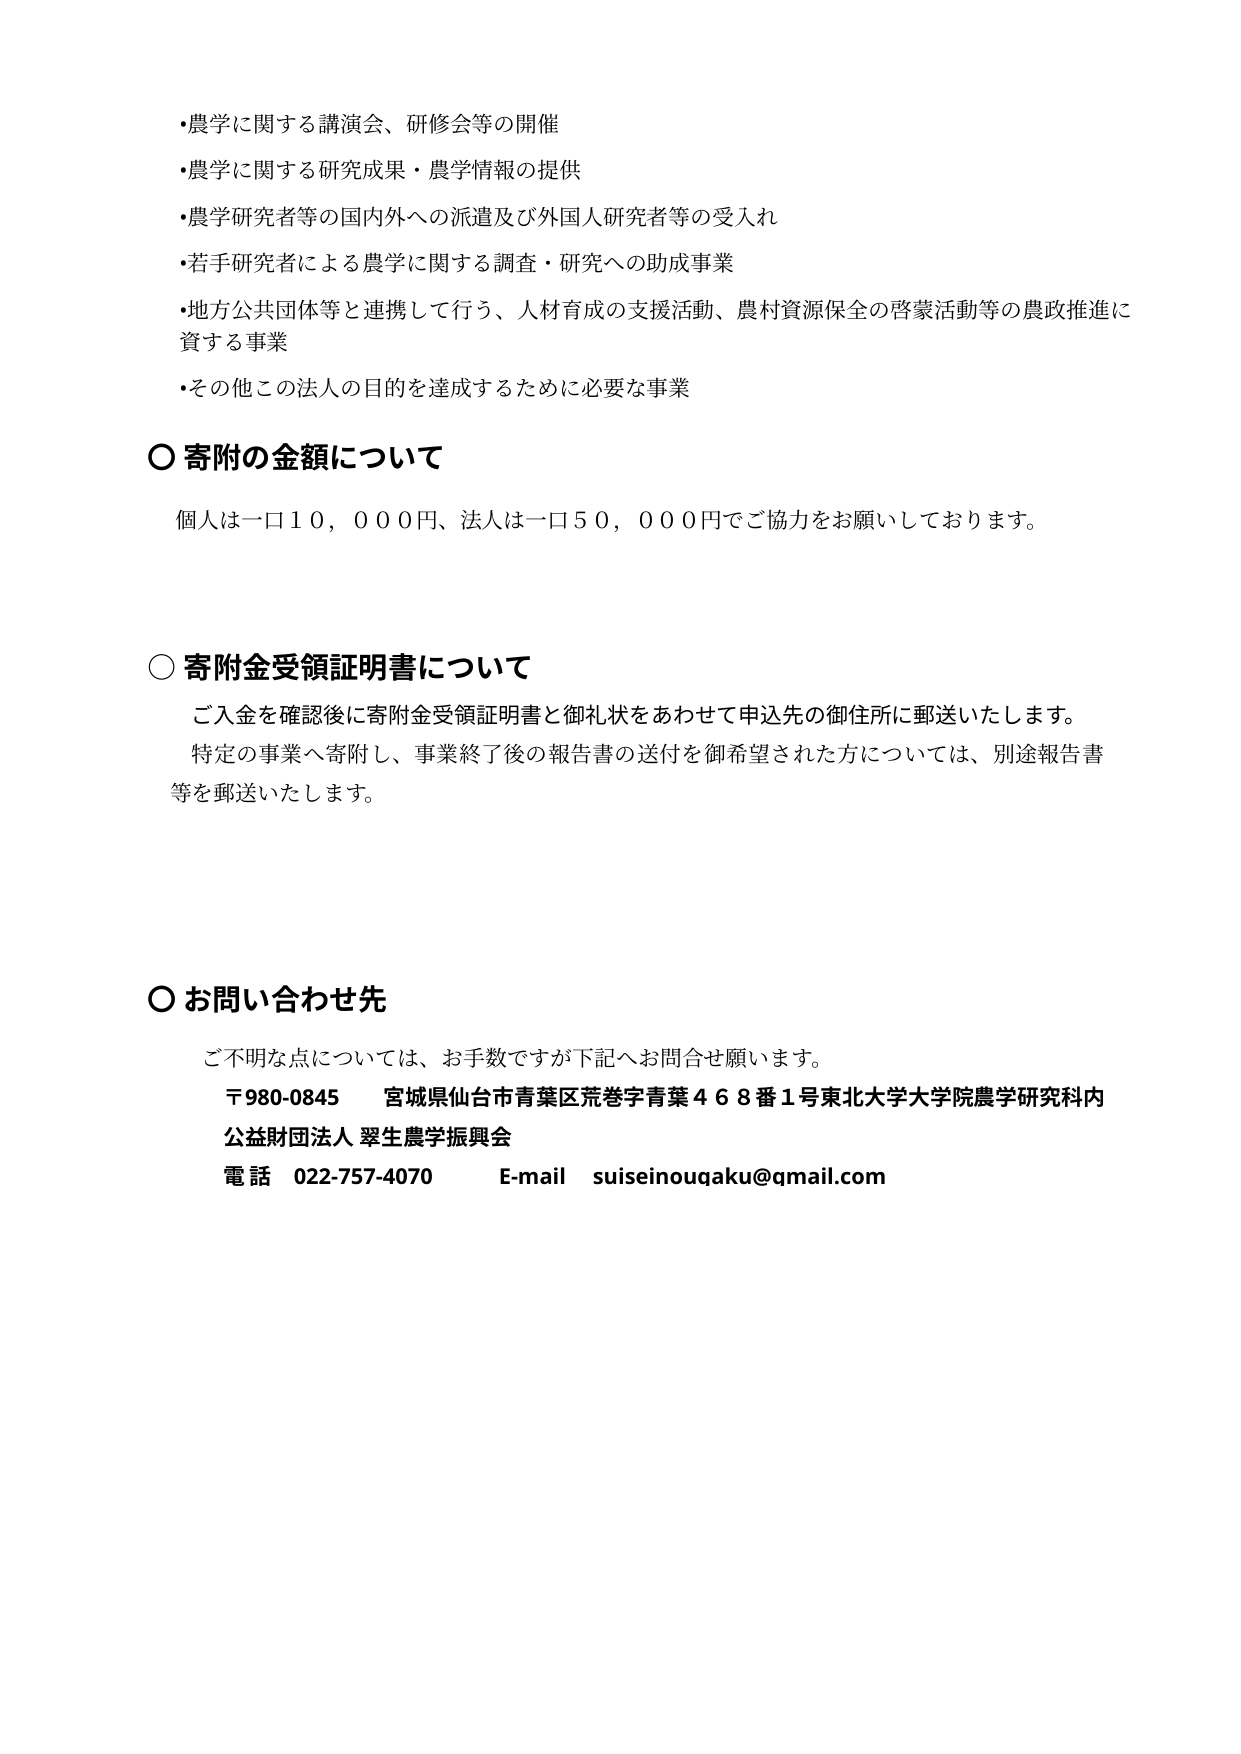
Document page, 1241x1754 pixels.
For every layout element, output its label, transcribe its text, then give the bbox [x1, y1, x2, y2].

text 〇 お問い合わせ先 [118, 967, 1126, 1027]
text 〇 寄附の金額について [118, 425, 1126, 486]
text ○ 寄附金受領証明書について [118, 636, 1152, 696]
